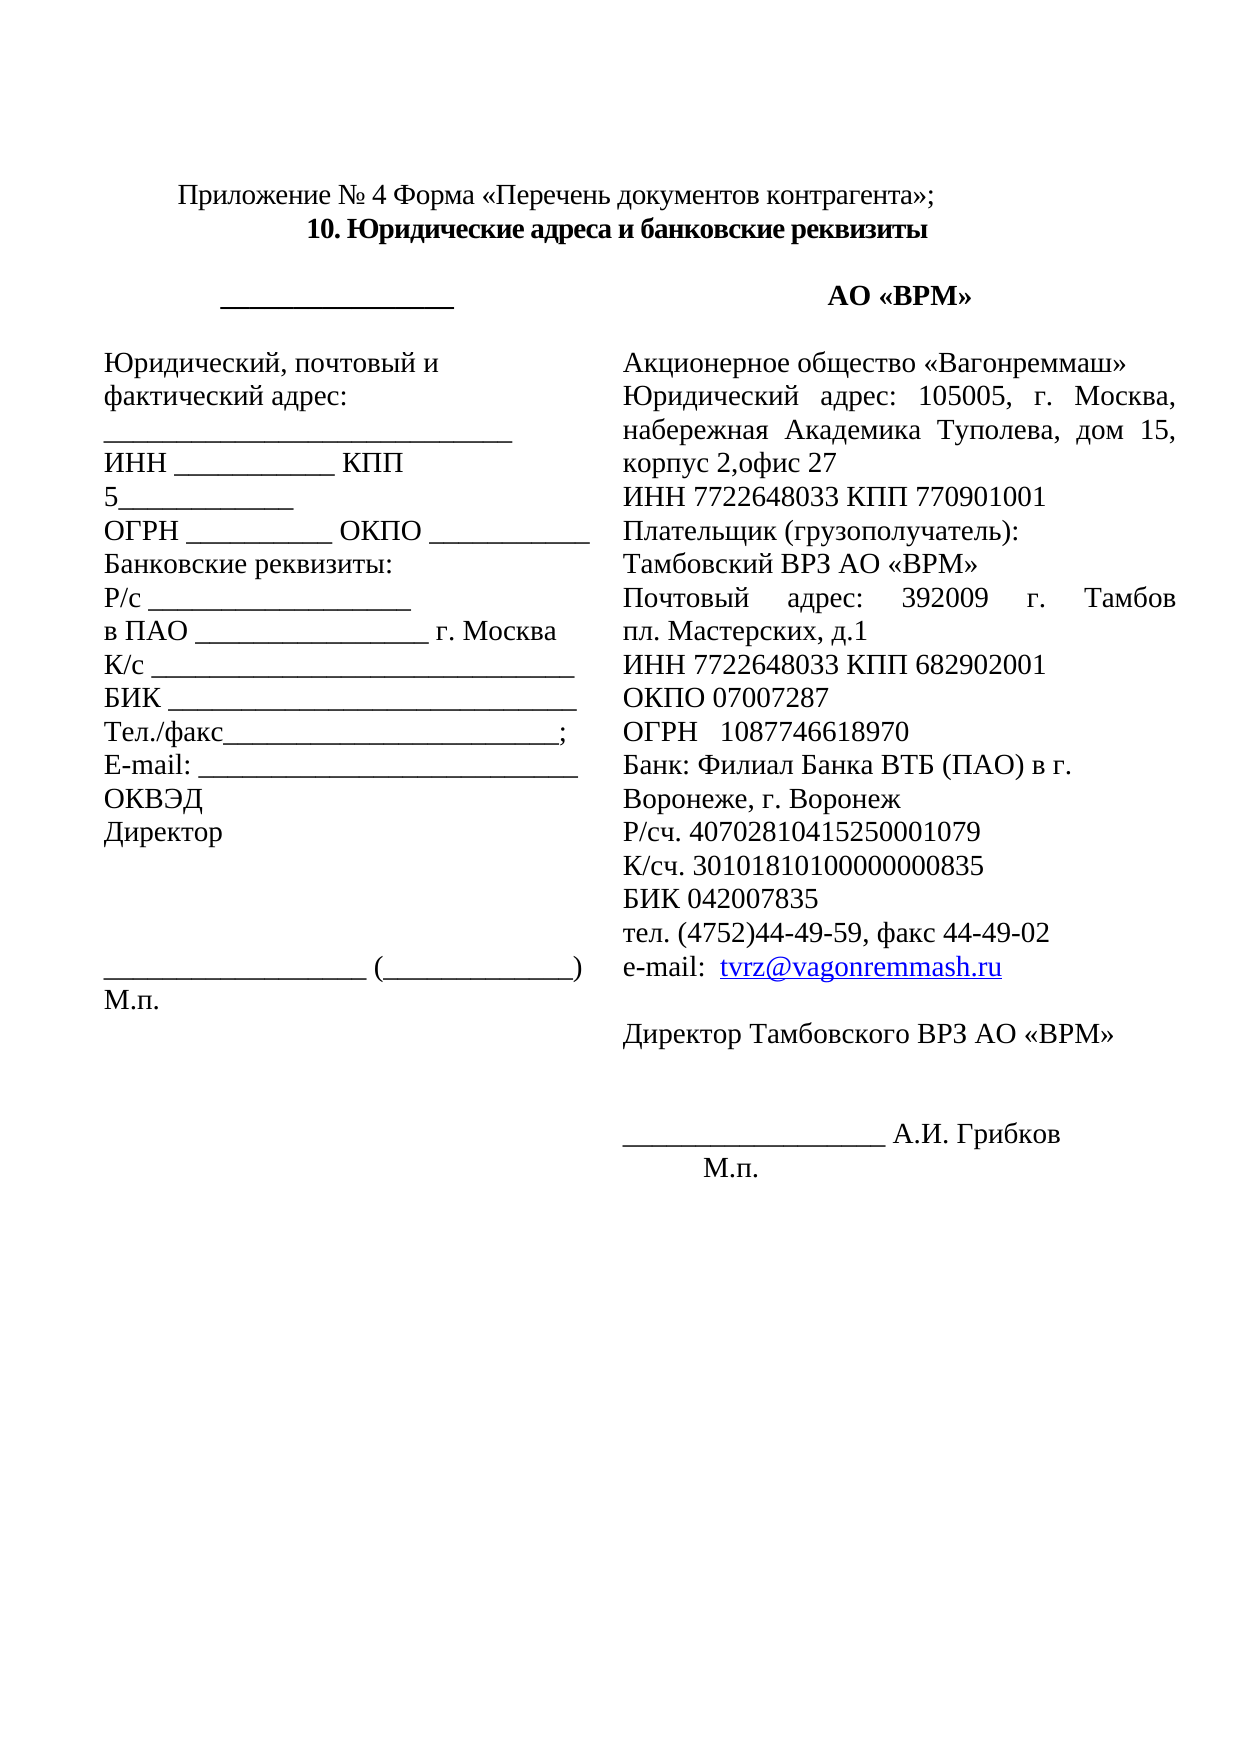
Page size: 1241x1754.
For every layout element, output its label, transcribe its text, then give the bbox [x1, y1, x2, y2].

table_header АО «ВРМ» Акционерное общество «Вагонреммаш» Юридический адрес: . Москва, набережная Академика Туполева, дом 15, корпус 2,офис 27 ИНН 7722648033 КПП 770901001 Плательщик (грузополучатель): Тамбовский ВРЗ АО «ВРМ» Почтовый адрес: . Тамбов пл. Мастерских, д.1 ИНН 7722648033 КПП 682902001 ОКПО 07007287 ОГРН 1087746618970 Банк: Филиал Банка ВТБ (ПАО) в г. Воронеже, г. Воронеж Р/сч. 40702810415250001079 К/сч. 30101810100000000835 БИК 042007835 тел. (4752)44-49-59, факс 44-49-02 e-mail: tvrz@vagonremmash.ru Директор Тамбовского ВРЗ АО «ВРМ» __________________ А.И. Грибков М.п. [611, 278, 1188, 1183]
text 10. Юридические адреса и банковские реквизиты [177, 211, 1152, 244]
text Приложение № 4 Форма «Перечень документов контрагента»; [177, 177, 1152, 211]
table_header ________________ Юридический, почтовый и фактический адрес: ____________________________ ИНН ___________ КПП 5____________ ОГРН __________ ОКПО ___________ Банковские реквизиты: Р/с __________________ в ПАО ________________ г. Москва К/с _____________________________ БИК ____________________________ Тел./факс_______________________; E-mail: __________________________ ОКВЭД Директор __________________ (_____________) М.п. [93, 278, 611, 1183]
